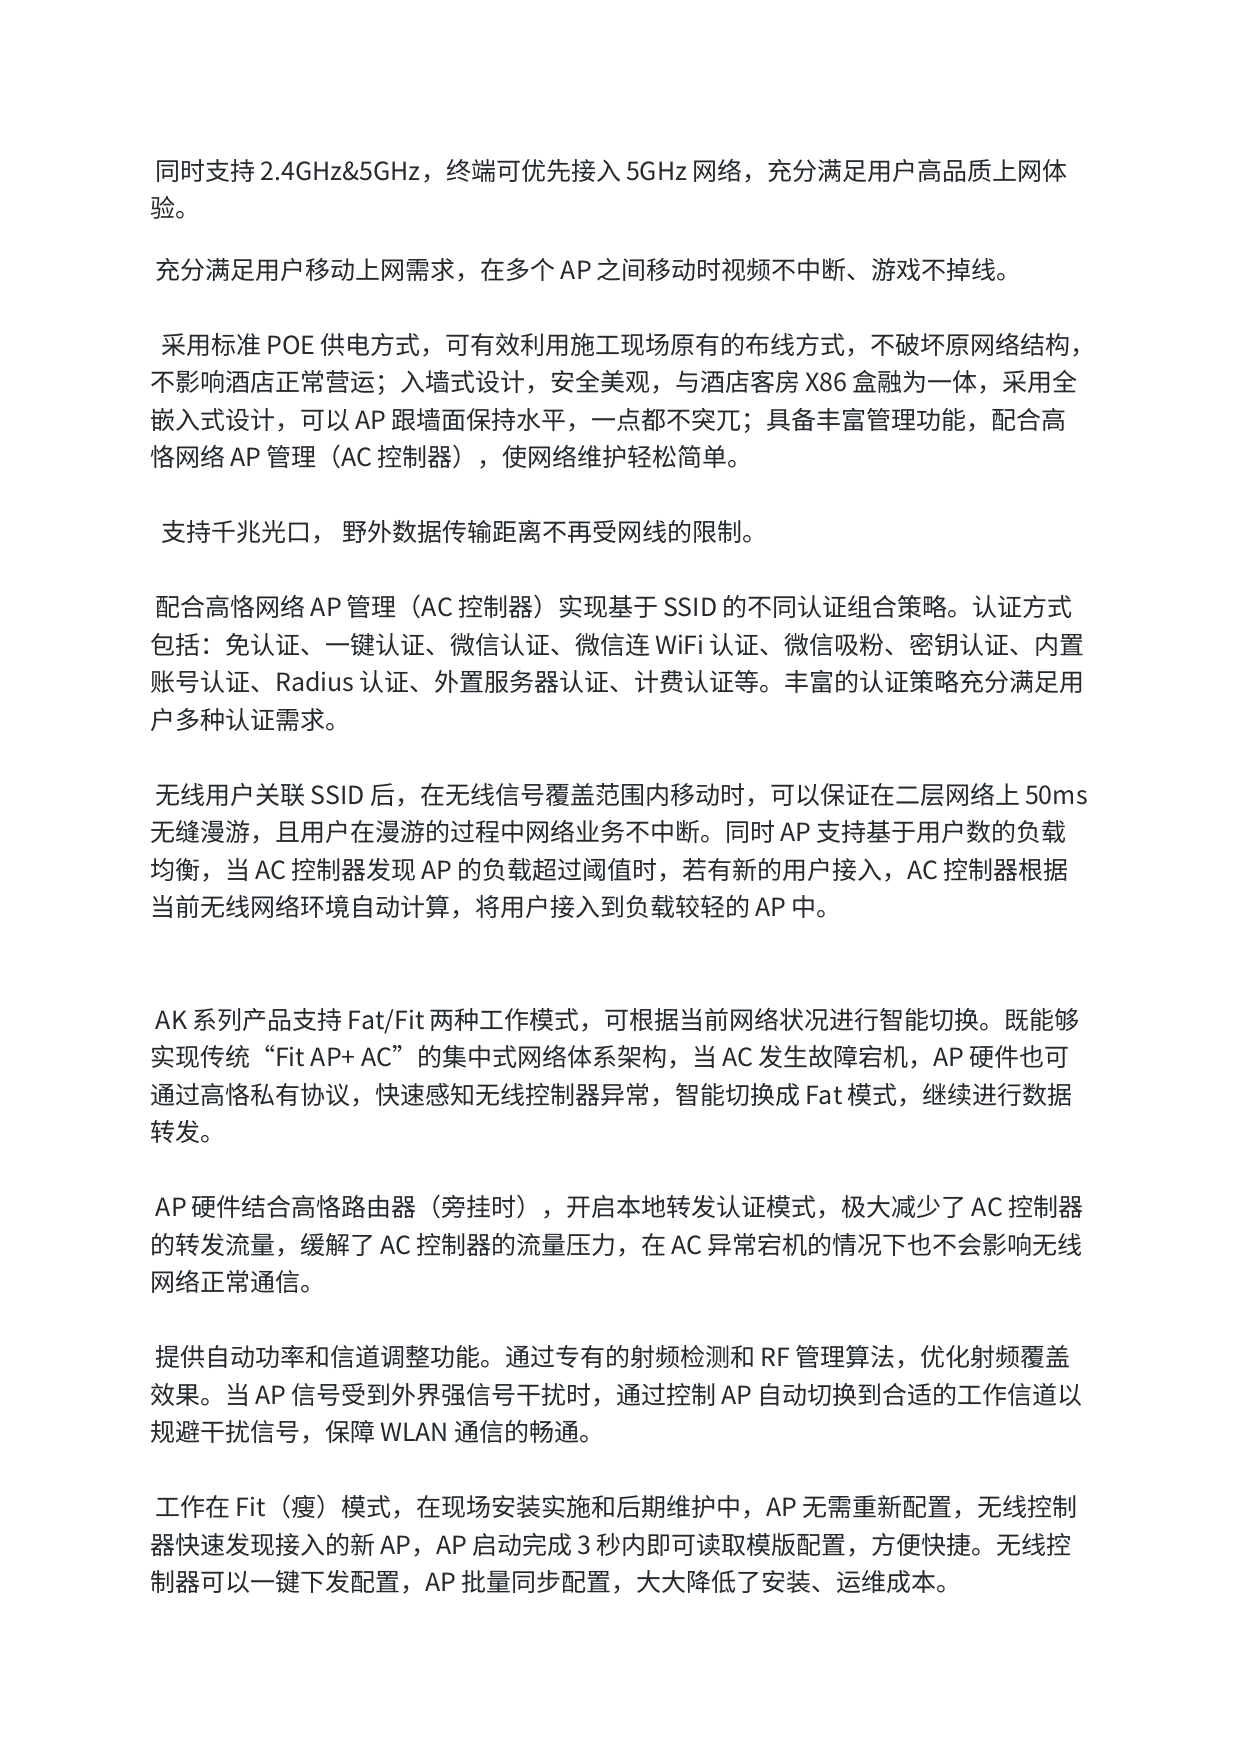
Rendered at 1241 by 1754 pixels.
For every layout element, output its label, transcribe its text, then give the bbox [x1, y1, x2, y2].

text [150, 249, 1090, 1599]
text 同时支持2.4GHz&5GHz，终端可优先接入5GHz网络，充分满足用户高品质上网体验。 [150, 150, 1090, 225]
